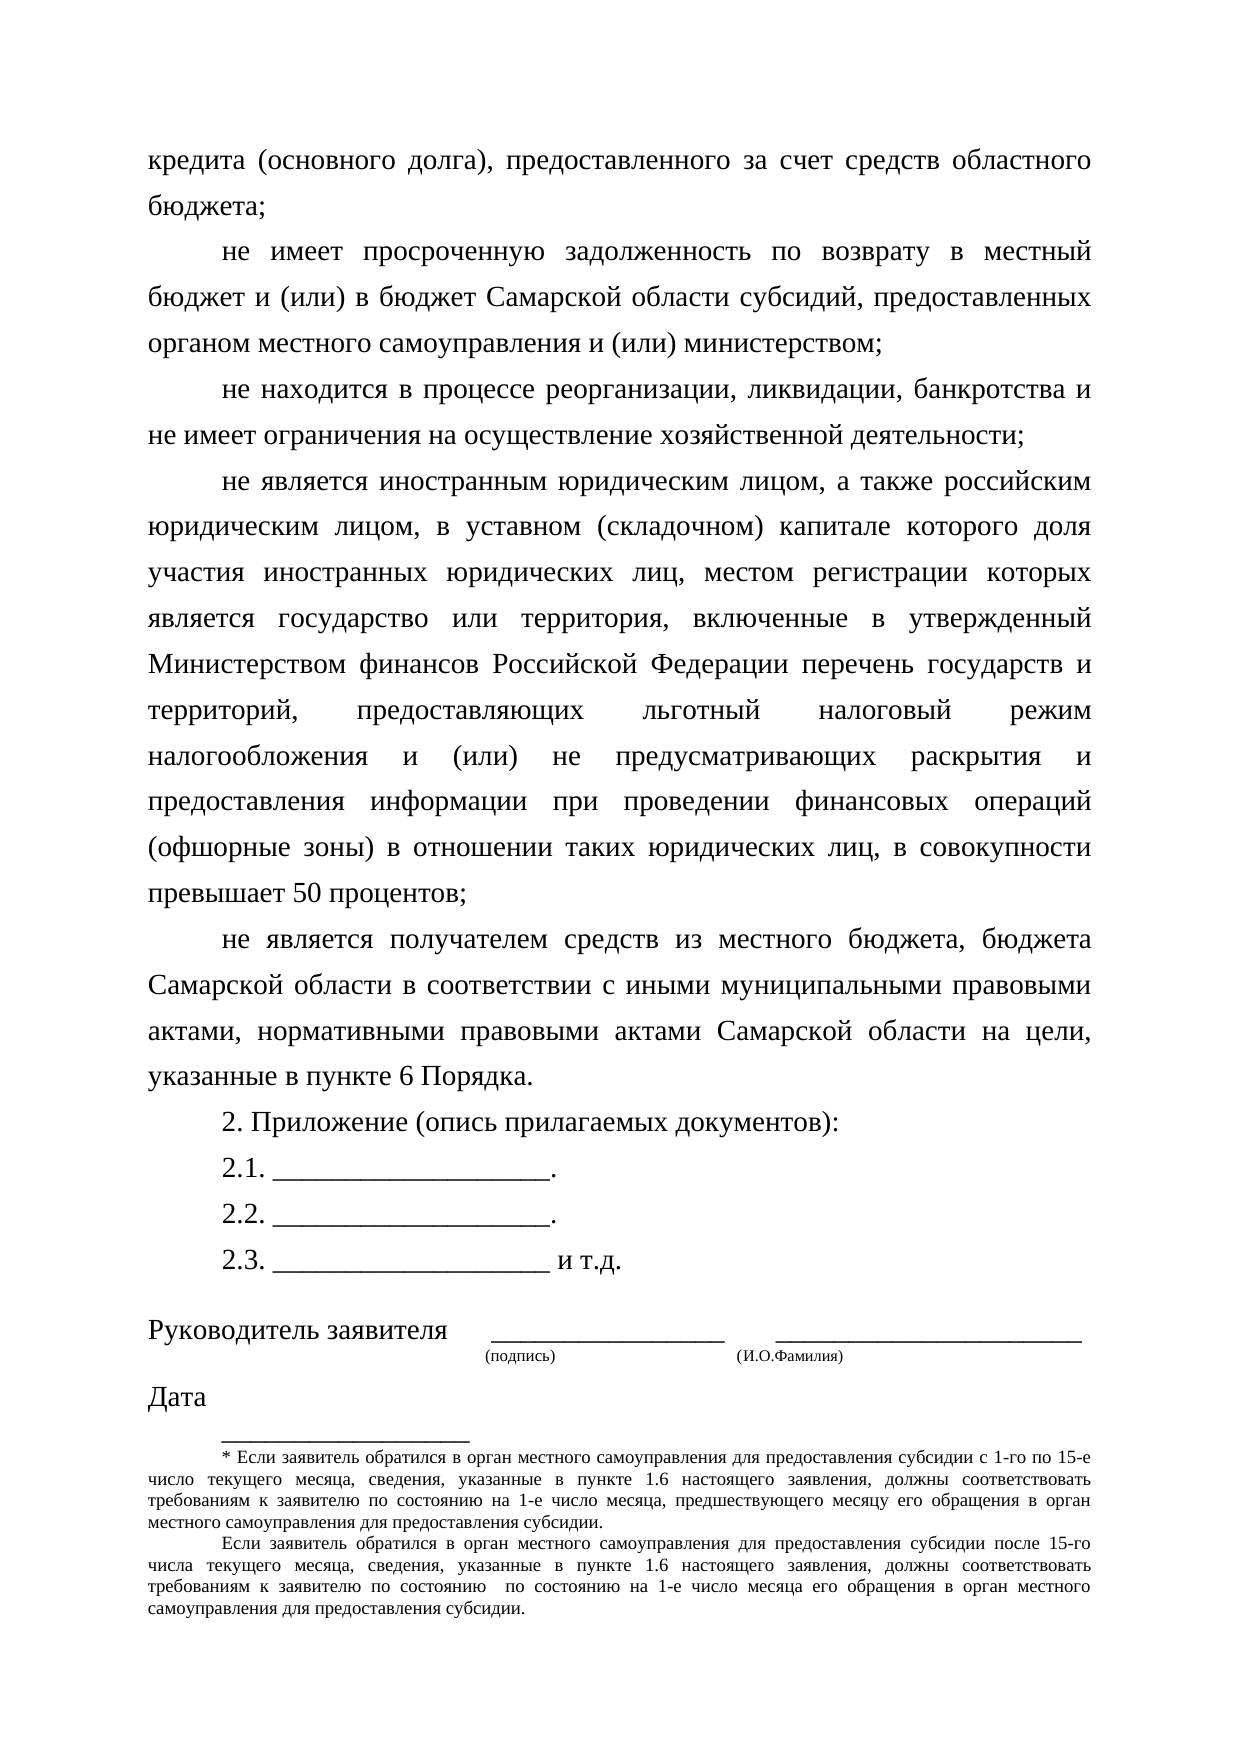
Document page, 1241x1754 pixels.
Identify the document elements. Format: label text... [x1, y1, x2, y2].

text _________________ [148, 1412, 1092, 1446]
text Дата [148, 1379, 1092, 1412]
text не является получателем средств из местного бюджета, бюджета Самарской области в соответствии с иными муниципальными правовыми актами, нормативными правовыми актами Самарской области на цели, указанные в пункте 6 Порядка. [148, 912, 1092, 1095]
text Руководитель заявителя ________________ _____________________ [148, 1312, 1092, 1345]
text * Если заявитель обратился в орган местного самоуправления для предоставления субсидии с 1-го по 15-е число текущего месяца, сведения, указанные в пункте 1.6 настоящего заявления, должны соответствовать требованиям к заявителю по состоянию на 1-е число месяца, предшествующего месяцу его обращения в орган местного самоуправления для предоставления субсидии. [148, 1446, 1092, 1532]
text 2. Приложение (опись прилагаемых документов): [148, 1095, 1092, 1141]
text не является иностранным юридическим лицом, а также российским юридическим лицом, в уставном (складочном) капитале которого доля участия иностранных юридических лиц, местом регистрации которых является государство или территория, включенные в утвержденный Министерством финансов Российской Федерации перечень государств и территорий, предоставляющих льготный налоговый режим налогообложения и (или) не предусматривающих раскрытия и предоставления информации при проведении финансовых операций (офшорные зоны) в отношении таких юридических лиц, в совокупности превышает 50 процентов; [148, 453, 1092, 912]
text не имеет просроченную задолженность по возврату в местный бюджет и (или) в бюджет Самарской области субсидий, предоставленных органом местного самоуправления и (или) министерством; [148, 224, 1092, 362]
text не находится в процессе реорганизации, ликвидации, банкротства и не имеет ограничения на осуществление хозяйственной деятельности; [148, 362, 1092, 453]
text 2.1. ___________________. [148, 1141, 1092, 1187]
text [148, 132, 1092, 224]
text 2.3. ___________________ и т.д. [148, 1232, 1092, 1278]
text 2.2. ___________________. [148, 1187, 1092, 1232]
text Если заявитель обратился в орган местного самоуправления для предоставления субсидии после 15-го числа текущего месяца, сведения, указанные в пункте 1.6 настоящего заявления, должны соответствовать требованиям к заявителю по состоянию по состоянию на 1-е число месяца его обращения в орган местного самоуправления для предоставления субсидии. [148, 1532, 1092, 1618]
text (подпись) (И.О.Фамилия) [148, 1345, 1092, 1379]
